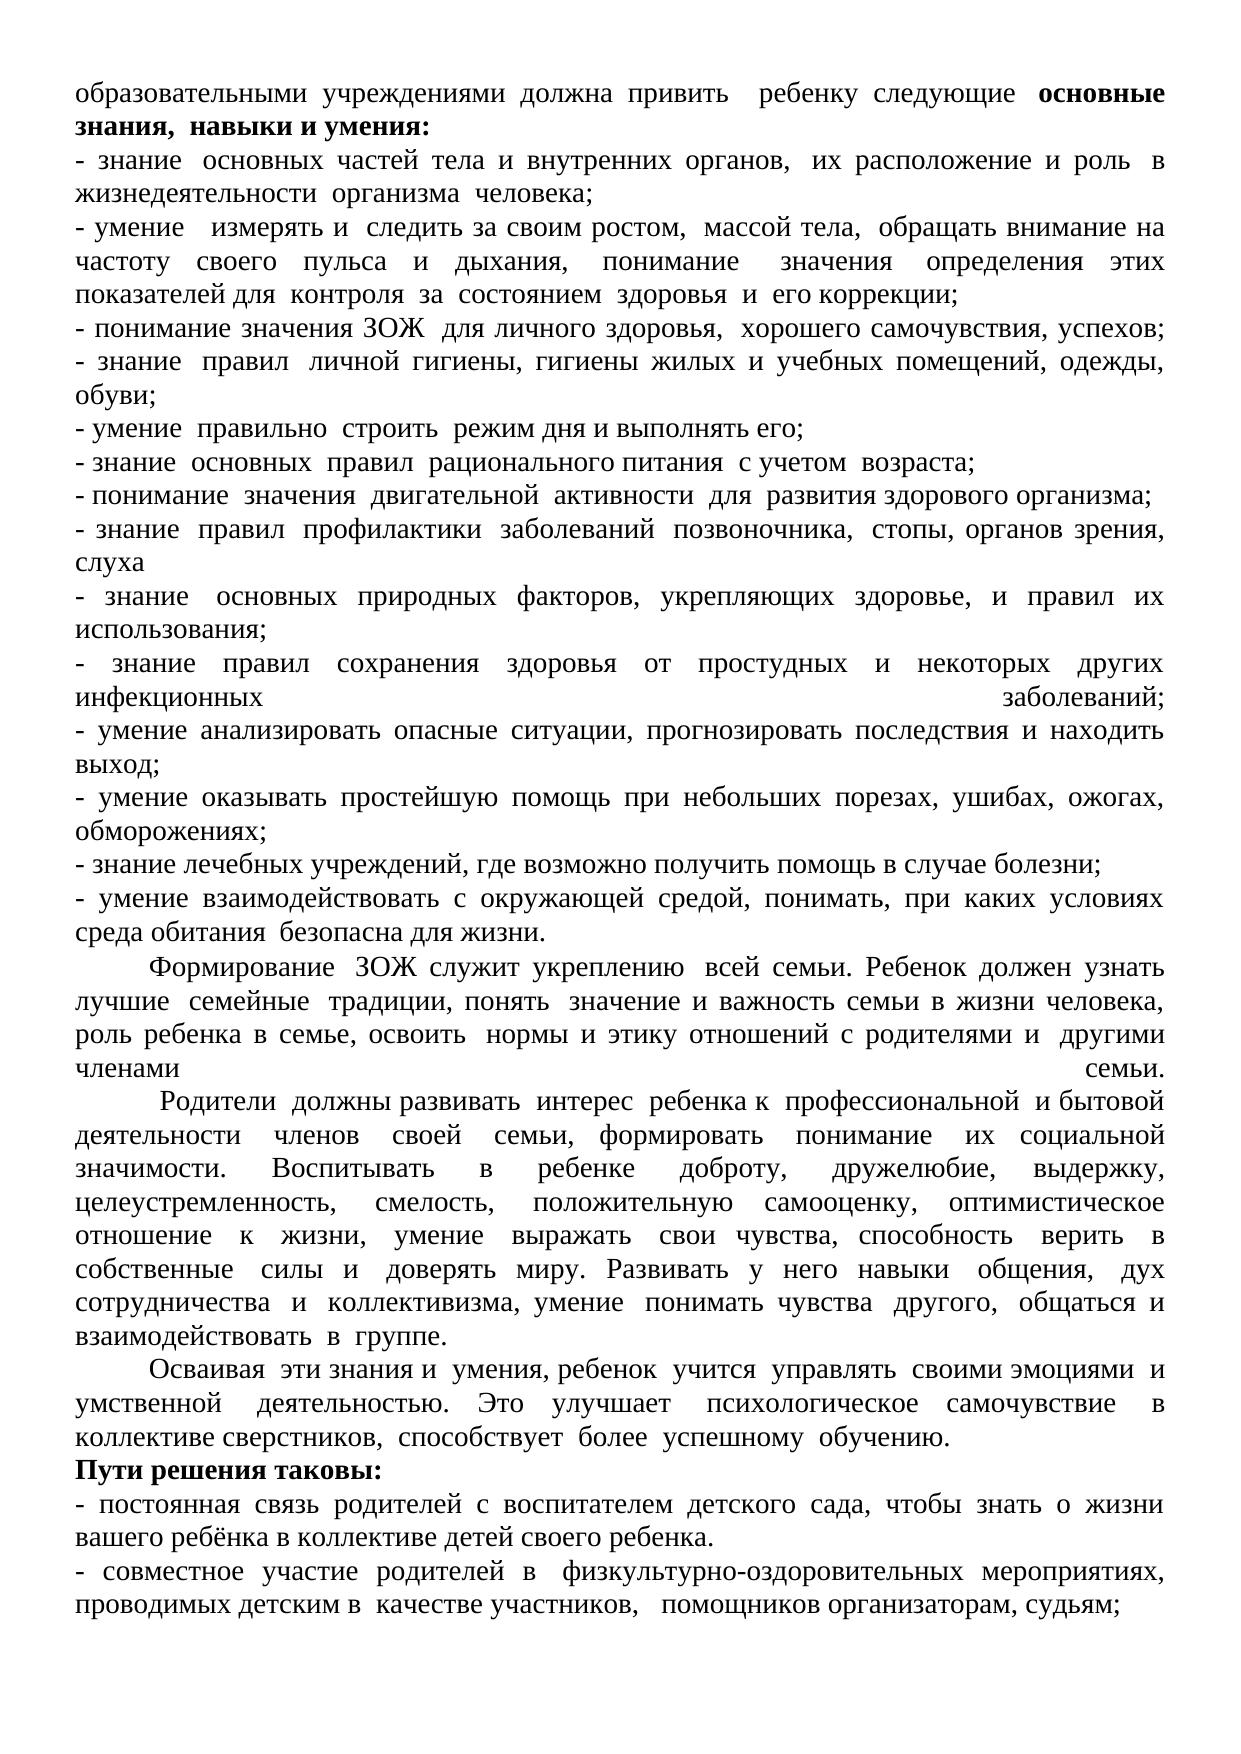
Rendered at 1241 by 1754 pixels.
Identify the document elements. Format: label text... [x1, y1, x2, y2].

text - совместное участие родителей в физкультурно-оздоровительных мероприятиях, проводимых детским в качестве участников, помощников организаторам, судьям; [75, 1553, 1165, 1620]
text - знание правил сохранения здоровья от простудных и некоторых других инфекционных заболеваний; - умение анализировать опасные ситуации, прогнозировать последствия и находить выход; - умение оказывать простейшую помощь при небольших порезах, ушибах, ожогах, обморожениях; [75, 645, 1165, 846]
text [75, 75, 1165, 142]
text - знание правил профилактики заболеваний позвоночника, стопы, органов зрения, слуха - знание основных природных факторов, укрепляющих здоровье, и правил их использования; [75, 511, 1165, 645]
text - умение измерять и следить за своим ростом, массой тела, обращать внимание на частоту своего пульса и дыхания, понимание значения определения этих показателей для контроля за состоянием здоровья и его коррекции; [75, 209, 1165, 310]
text Формирование ЗОЖ служит укреплению всей семьи. Ребенок должен узнать лучшие семейные традиции, понять значение и важность семьи в жизни человека, роль ребенка в семье, освоить нормы и этику отношений с родителями и другими членами семьи. Родители должны развивать интерес ребенка к профессиональной и бытовой деятельности членов своей семьи, формировать понимание их социальной значимости. Воспитывать в ребенке доброту, дружелюбие, выдержку, целеустремленность, смелость, положительную самооценку, оптимистическое отношение к жизни, умение выражать свои чувства, способность верить в собственные силы и доверять миру. Развивать у него навыки общения, дух сотрудничества и коллективизма, умение понимать чувства другого, общаться и взаимодействовать в группе. [75, 949, 1165, 1352]
text - понимание значения двигательной активности для развития здорового организма; [75, 477, 1165, 511]
text - умение взаимодействовать с окружающей средой, понимать, при каких условиях среда обитания безопасна для жизни. [75, 880, 1165, 949]
text - знание основных частей тела и внутренних органов, их расположение и роль в жизнедеятельности организма человека; [75, 142, 1165, 209]
text Осваивая эти знания и умения, ребенок учится управлять своими эмоциями и умственной деятельностью. Это улучшает психологическое самочувствие в коллективе сверстников, способствует более успешному обучению. [75, 1352, 1165, 1452]
text - знание лечебных учреждений, где возможно получить помощь в случае болезни; [75, 846, 1165, 880]
text Пути решения таковы: [75, 1452, 1165, 1486]
text - постоянная связь родителей с воспитателем детского сада, чтобы знать о жизни вашего ребёнка в коллективе детей своего ребенка. [75, 1486, 1165, 1553]
text - понимание значения ЗОЖ для личного здоровья, хорошего самочувствия, успехов; - знание правил личной гигиены, гигиены жилых и учебных помещений, одежды, обуви; - умение правильно строить режим дня и выполнять его; [75, 310, 1165, 444]
text - знание основных правил рационального питания с учетом возраста; [75, 444, 1165, 477]
